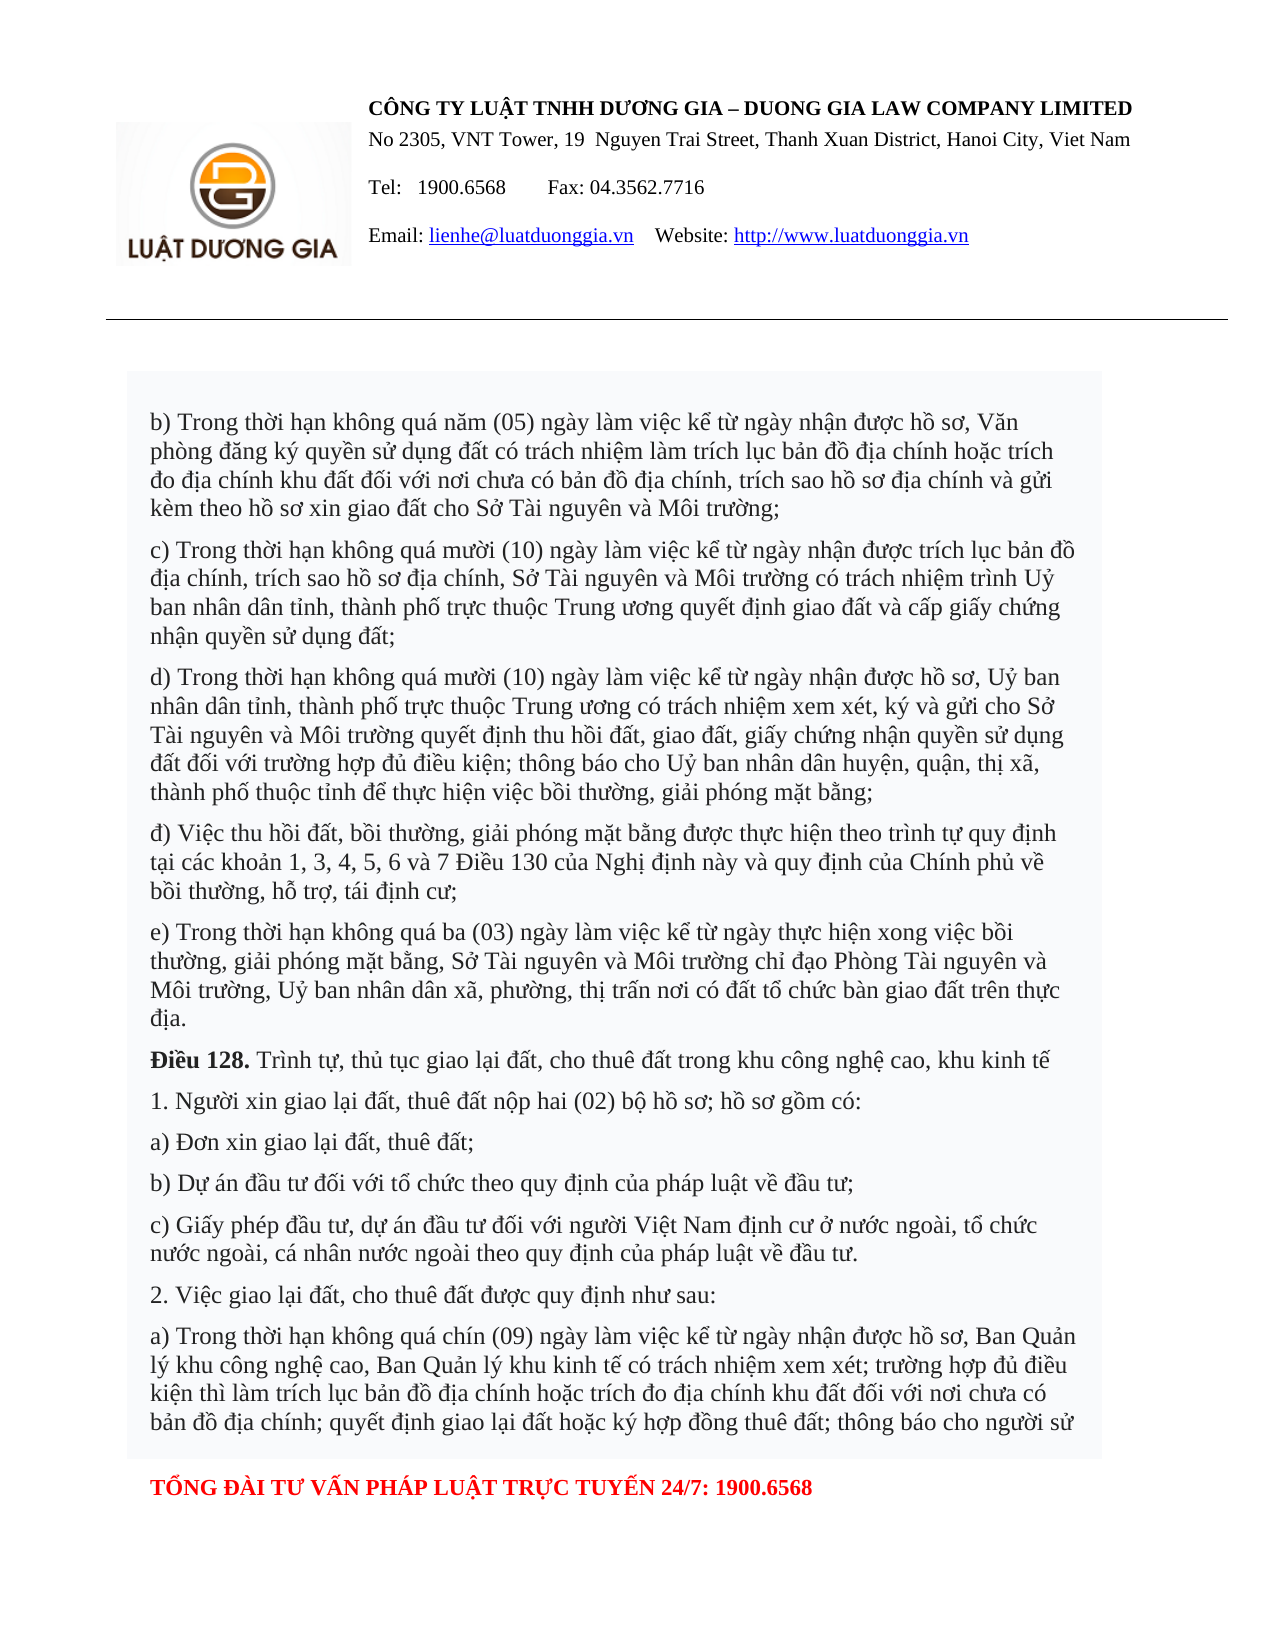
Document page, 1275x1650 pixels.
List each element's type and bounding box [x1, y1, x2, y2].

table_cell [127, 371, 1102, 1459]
picture [116, 122, 352, 266]
